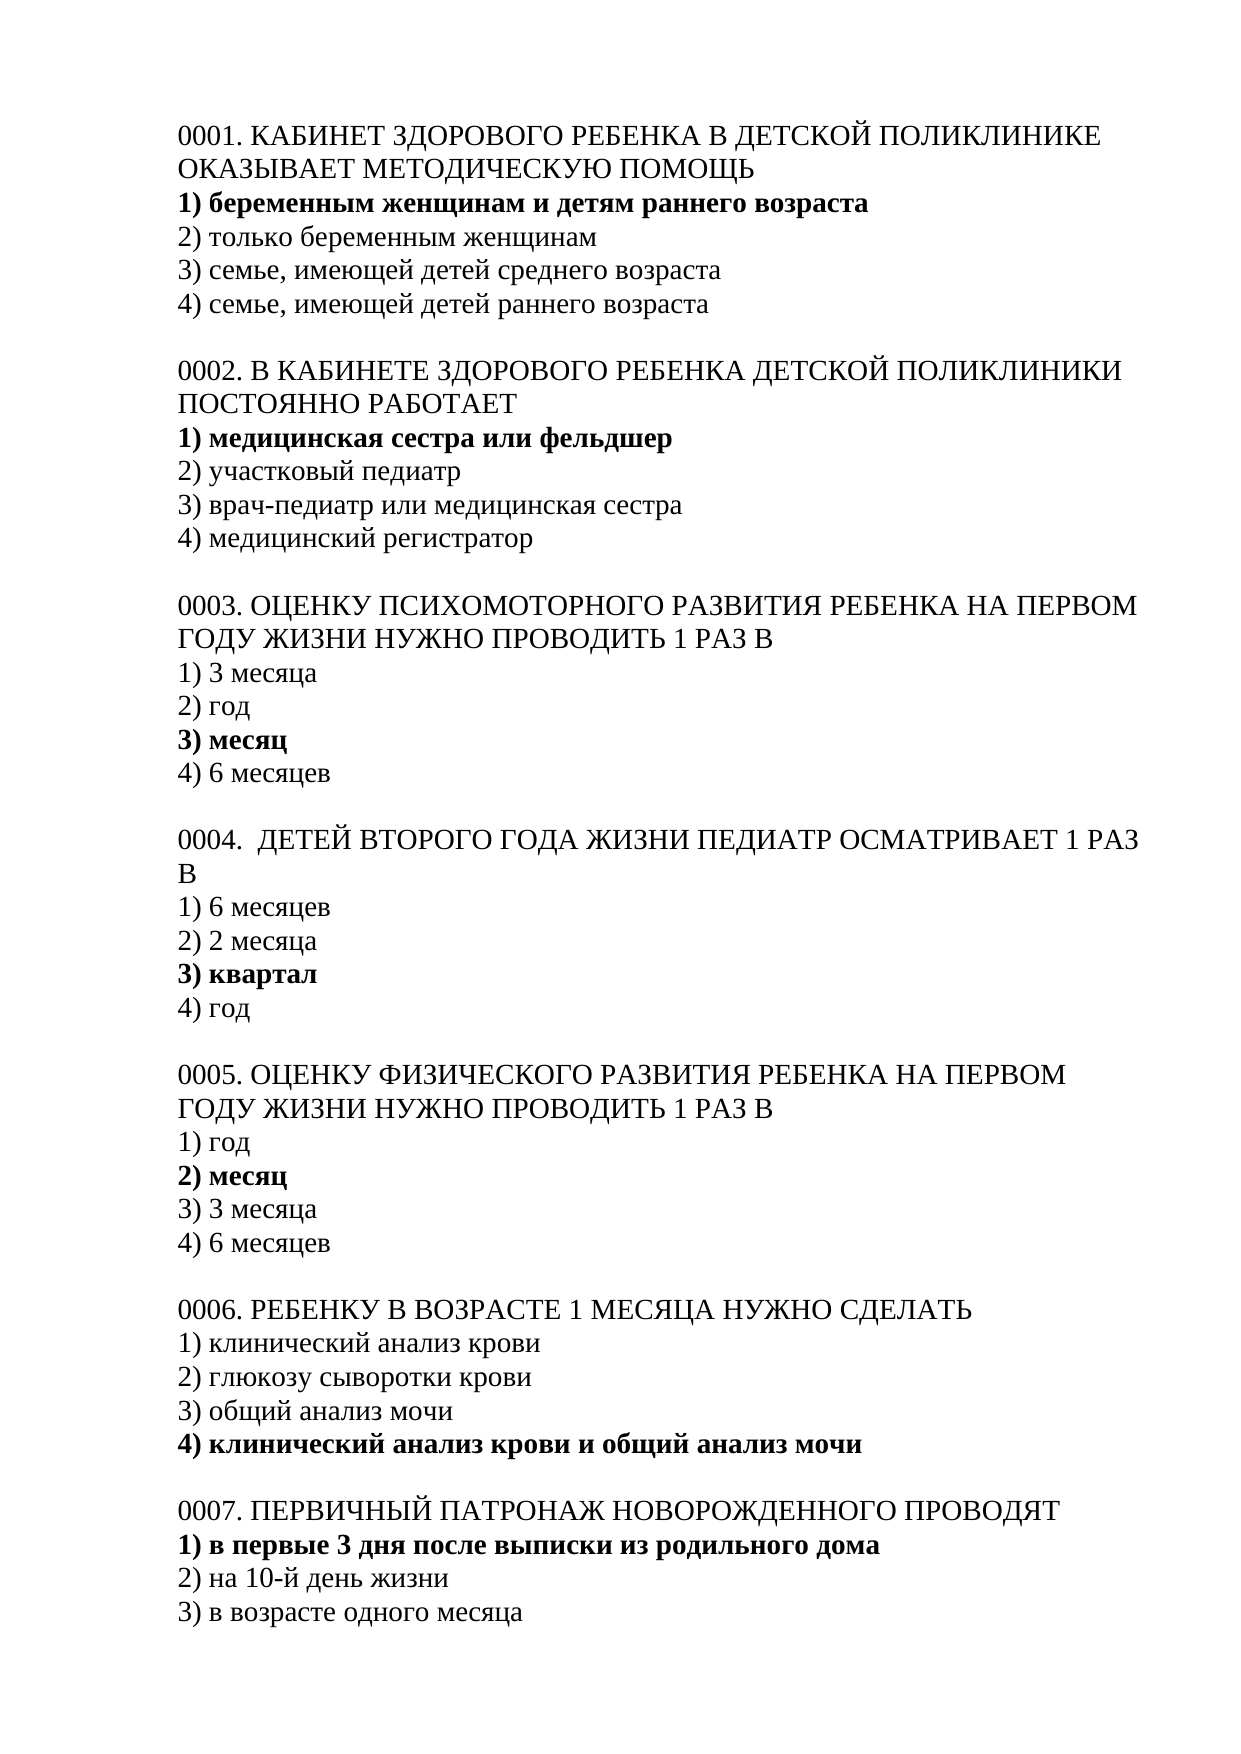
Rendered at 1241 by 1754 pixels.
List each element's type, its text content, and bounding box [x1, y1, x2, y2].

text 2) год [177, 688, 1152, 722]
text 3) общий анализ мочи [177, 1393, 1152, 1426]
text 4) клинический анализ крови и общий анализ мочи [177, 1426, 1152, 1460]
text 2) глюкозу сыворотки крови [177, 1359, 1152, 1393]
text 3) квартал [177, 957, 1152, 990]
text 4) 6 месяцев [177, 1225, 1152, 1258]
text 1) 3 месяца [177, 655, 1152, 688]
text 0006. РЕБЕНКУ В ВОЗРАСТЕ 1 МЕСЯЦА НУЖНО СДЕЛАТЬ [177, 1292, 1152, 1326]
text 0003. ОЦЕНКУ ПСИХОМОТОРНОГО РАЗВИТИЯ РЕБЕНКА НА ПЕРВОМ ГОДУ ЖИЗНИ НУЖНО ПРОВОДИТЬ 1 РАЗ В [177, 588, 1152, 655]
text 0001. КАБИНЕТ ЗДОРОВОГО РЕБЕНКА В ДЕТСКОЙ ПОЛИКЛИНИКЕ ОКАЗЫВАЕТ МЕТОДИЧЕСКУЮ ПОМОЩЬ [177, 118, 1152, 185]
text 1) в первые 3 дня после выписки из родильного дома [177, 1527, 1152, 1560]
text 1) беременным женщинам и детям раннего возраста [177, 185, 1152, 219]
text 2) 2 месяца [177, 923, 1152, 957]
text 3) 3 месяца [177, 1191, 1152, 1225]
text 0004. ДЕТЕЙ ВТОРОГО ГОДА ЖИЗНИ ПЕДИАТР ОСМАТРИВАЕТ 1 РАЗ В [177, 822, 1152, 889]
text 3) месяц [177, 722, 1152, 755]
text 1) клинический анализ крови [177, 1326, 1152, 1359]
text 3) семье, имеющей детей среднего возраста [177, 252, 1152, 286]
text 0002. В КАБИНЕТЕ ЗДОРОВОГО РЕБЕНКА ДЕТСКОЙ ПОЛИКЛИНИКИ ПОСТОЯННО РАБОТАЕТ [177, 353, 1152, 420]
text 1) медицинская сестра или фельдшер [177, 420, 1152, 453]
text 1) 6 месяцев [177, 889, 1152, 923]
text 4) 6 месяцев [177, 755, 1152, 789]
text 2) только беременным женщинам [177, 219, 1152, 252]
text 1) год [177, 1124, 1152, 1158]
text 2) месяц [177, 1158, 1152, 1191]
text 0007. ПЕРВИЧНЫЙ ПАТРОНАЖ НОВОРОЖДЕННОГО ПРОВОДЯТ [177, 1493, 1152, 1527]
text 4) год [177, 990, 1152, 1024]
text 2) участковый педиатр [177, 453, 1152, 487]
text 4) семье, имеющей детей раннего возраста [177, 286, 1152, 319]
text 4) медицинский регистратор [177, 521, 1152, 554]
text 2) на 10-й день жизни [177, 1560, 1152, 1594]
text 0005. ОЦЕНКУ ФИЗИЧЕСКОГО РАЗВИТИЯ РЕБЕНКА НА ПЕРВОМ ГОДУ ЖИЗНИ НУЖНО ПРОВОДИТЬ 1 РАЗ В [177, 1057, 1152, 1124]
text 3) врач-педиатр или медицинская сестра [177, 487, 1152, 521]
text 3) в возрасте одного месяца [177, 1594, 1152, 1627]
